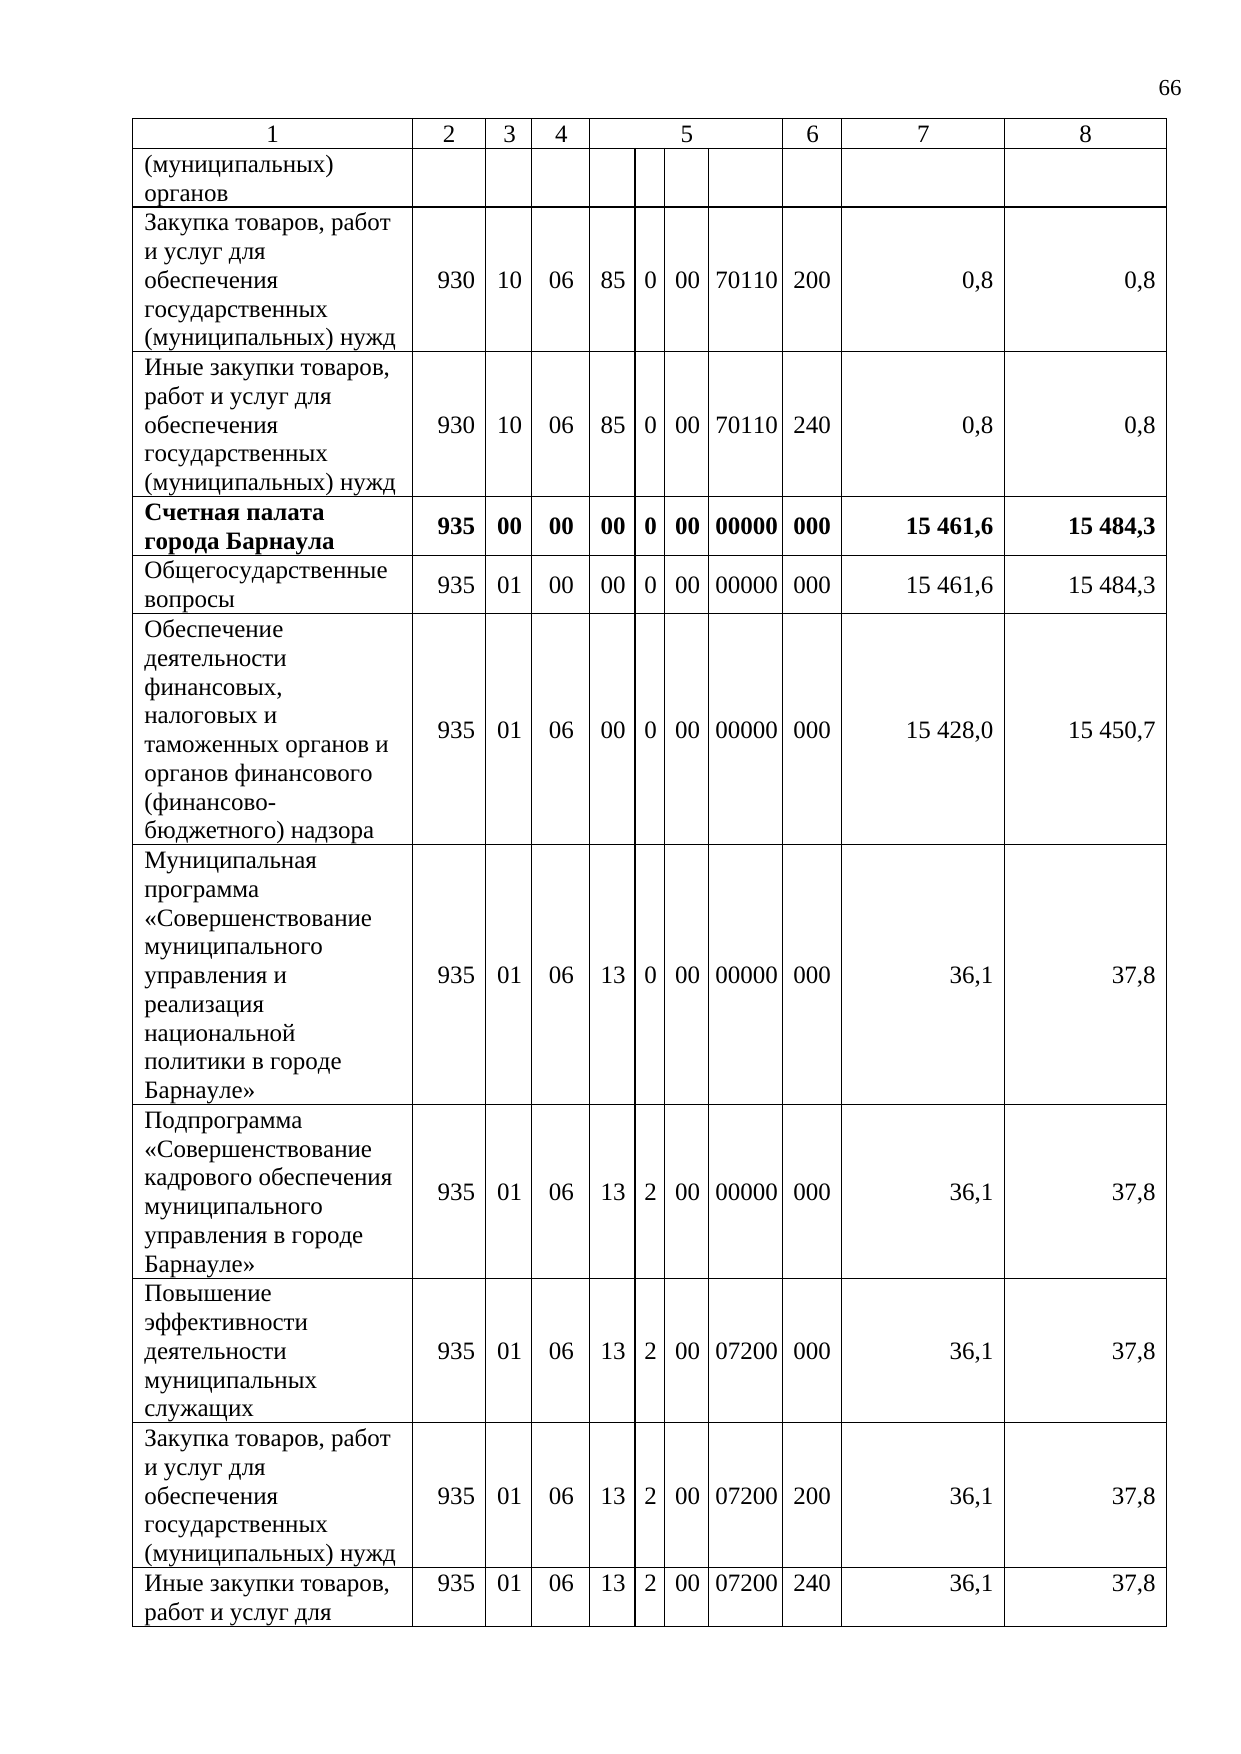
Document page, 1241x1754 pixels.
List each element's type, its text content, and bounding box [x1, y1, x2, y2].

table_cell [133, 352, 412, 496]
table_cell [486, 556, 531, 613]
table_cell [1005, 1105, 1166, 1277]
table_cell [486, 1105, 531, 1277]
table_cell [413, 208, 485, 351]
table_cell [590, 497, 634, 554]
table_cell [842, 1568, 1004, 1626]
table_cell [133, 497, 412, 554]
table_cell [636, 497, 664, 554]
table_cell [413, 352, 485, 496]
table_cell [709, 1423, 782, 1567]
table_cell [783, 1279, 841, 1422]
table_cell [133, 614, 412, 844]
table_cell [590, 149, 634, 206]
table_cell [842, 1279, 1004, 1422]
table_header 6 [783, 119, 841, 148]
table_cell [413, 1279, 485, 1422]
table_header 2 [413, 119, 485, 148]
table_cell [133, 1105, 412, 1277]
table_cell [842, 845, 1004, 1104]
table_header 4 [532, 119, 589, 148]
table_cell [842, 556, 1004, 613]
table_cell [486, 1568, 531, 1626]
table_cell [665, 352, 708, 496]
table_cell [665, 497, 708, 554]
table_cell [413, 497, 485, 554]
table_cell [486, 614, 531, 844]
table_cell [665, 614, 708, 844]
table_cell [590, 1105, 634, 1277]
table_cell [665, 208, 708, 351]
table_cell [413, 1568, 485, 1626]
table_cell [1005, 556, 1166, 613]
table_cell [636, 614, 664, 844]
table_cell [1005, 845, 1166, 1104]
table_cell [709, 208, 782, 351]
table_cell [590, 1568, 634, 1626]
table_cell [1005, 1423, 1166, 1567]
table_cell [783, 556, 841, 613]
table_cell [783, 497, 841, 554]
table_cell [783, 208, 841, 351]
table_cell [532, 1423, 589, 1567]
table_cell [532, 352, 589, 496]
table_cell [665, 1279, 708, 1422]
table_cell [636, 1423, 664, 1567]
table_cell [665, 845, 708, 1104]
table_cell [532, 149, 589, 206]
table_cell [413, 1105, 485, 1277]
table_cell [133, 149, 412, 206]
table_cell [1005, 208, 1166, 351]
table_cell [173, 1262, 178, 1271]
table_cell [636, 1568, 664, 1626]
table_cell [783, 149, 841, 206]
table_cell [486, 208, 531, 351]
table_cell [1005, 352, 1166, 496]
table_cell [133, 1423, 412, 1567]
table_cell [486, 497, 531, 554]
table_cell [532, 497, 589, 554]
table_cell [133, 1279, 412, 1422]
table_header 7 [842, 119, 1004, 148]
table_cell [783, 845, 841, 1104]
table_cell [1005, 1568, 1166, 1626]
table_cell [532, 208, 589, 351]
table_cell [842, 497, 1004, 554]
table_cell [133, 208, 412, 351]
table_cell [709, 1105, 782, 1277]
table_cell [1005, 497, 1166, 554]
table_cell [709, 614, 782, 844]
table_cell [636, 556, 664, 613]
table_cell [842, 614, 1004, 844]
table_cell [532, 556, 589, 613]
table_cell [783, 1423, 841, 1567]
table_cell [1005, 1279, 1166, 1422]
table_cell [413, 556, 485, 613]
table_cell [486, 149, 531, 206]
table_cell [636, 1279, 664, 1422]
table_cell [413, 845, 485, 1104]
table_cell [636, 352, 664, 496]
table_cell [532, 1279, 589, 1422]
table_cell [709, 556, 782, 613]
table_header 8 [1005, 119, 1166, 148]
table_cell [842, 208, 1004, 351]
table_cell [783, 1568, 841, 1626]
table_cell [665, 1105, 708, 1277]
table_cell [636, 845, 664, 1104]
table_header 3 [486, 119, 531, 148]
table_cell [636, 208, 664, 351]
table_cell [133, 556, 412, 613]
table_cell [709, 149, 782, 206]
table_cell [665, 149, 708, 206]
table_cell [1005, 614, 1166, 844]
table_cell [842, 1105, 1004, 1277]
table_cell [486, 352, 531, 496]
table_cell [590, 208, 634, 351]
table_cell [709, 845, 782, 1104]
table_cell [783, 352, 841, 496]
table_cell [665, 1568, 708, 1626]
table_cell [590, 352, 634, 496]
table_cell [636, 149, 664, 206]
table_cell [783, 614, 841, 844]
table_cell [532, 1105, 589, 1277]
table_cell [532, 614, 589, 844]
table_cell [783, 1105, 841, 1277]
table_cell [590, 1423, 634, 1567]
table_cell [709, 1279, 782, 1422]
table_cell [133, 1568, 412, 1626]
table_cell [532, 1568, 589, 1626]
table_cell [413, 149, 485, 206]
table_header 5 [590, 119, 782, 148]
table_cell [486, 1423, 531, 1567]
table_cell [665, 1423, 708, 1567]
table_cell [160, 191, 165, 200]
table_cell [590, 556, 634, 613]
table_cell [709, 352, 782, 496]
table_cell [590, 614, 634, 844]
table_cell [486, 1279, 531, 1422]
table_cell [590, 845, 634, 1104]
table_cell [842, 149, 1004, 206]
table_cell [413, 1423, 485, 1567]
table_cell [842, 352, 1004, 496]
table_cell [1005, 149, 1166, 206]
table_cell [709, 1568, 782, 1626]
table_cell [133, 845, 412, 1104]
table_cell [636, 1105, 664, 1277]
table_header 1 [133, 119, 412, 148]
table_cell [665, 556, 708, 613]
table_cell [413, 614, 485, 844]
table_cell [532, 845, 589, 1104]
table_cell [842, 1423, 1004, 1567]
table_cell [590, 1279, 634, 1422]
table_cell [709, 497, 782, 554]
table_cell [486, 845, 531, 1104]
